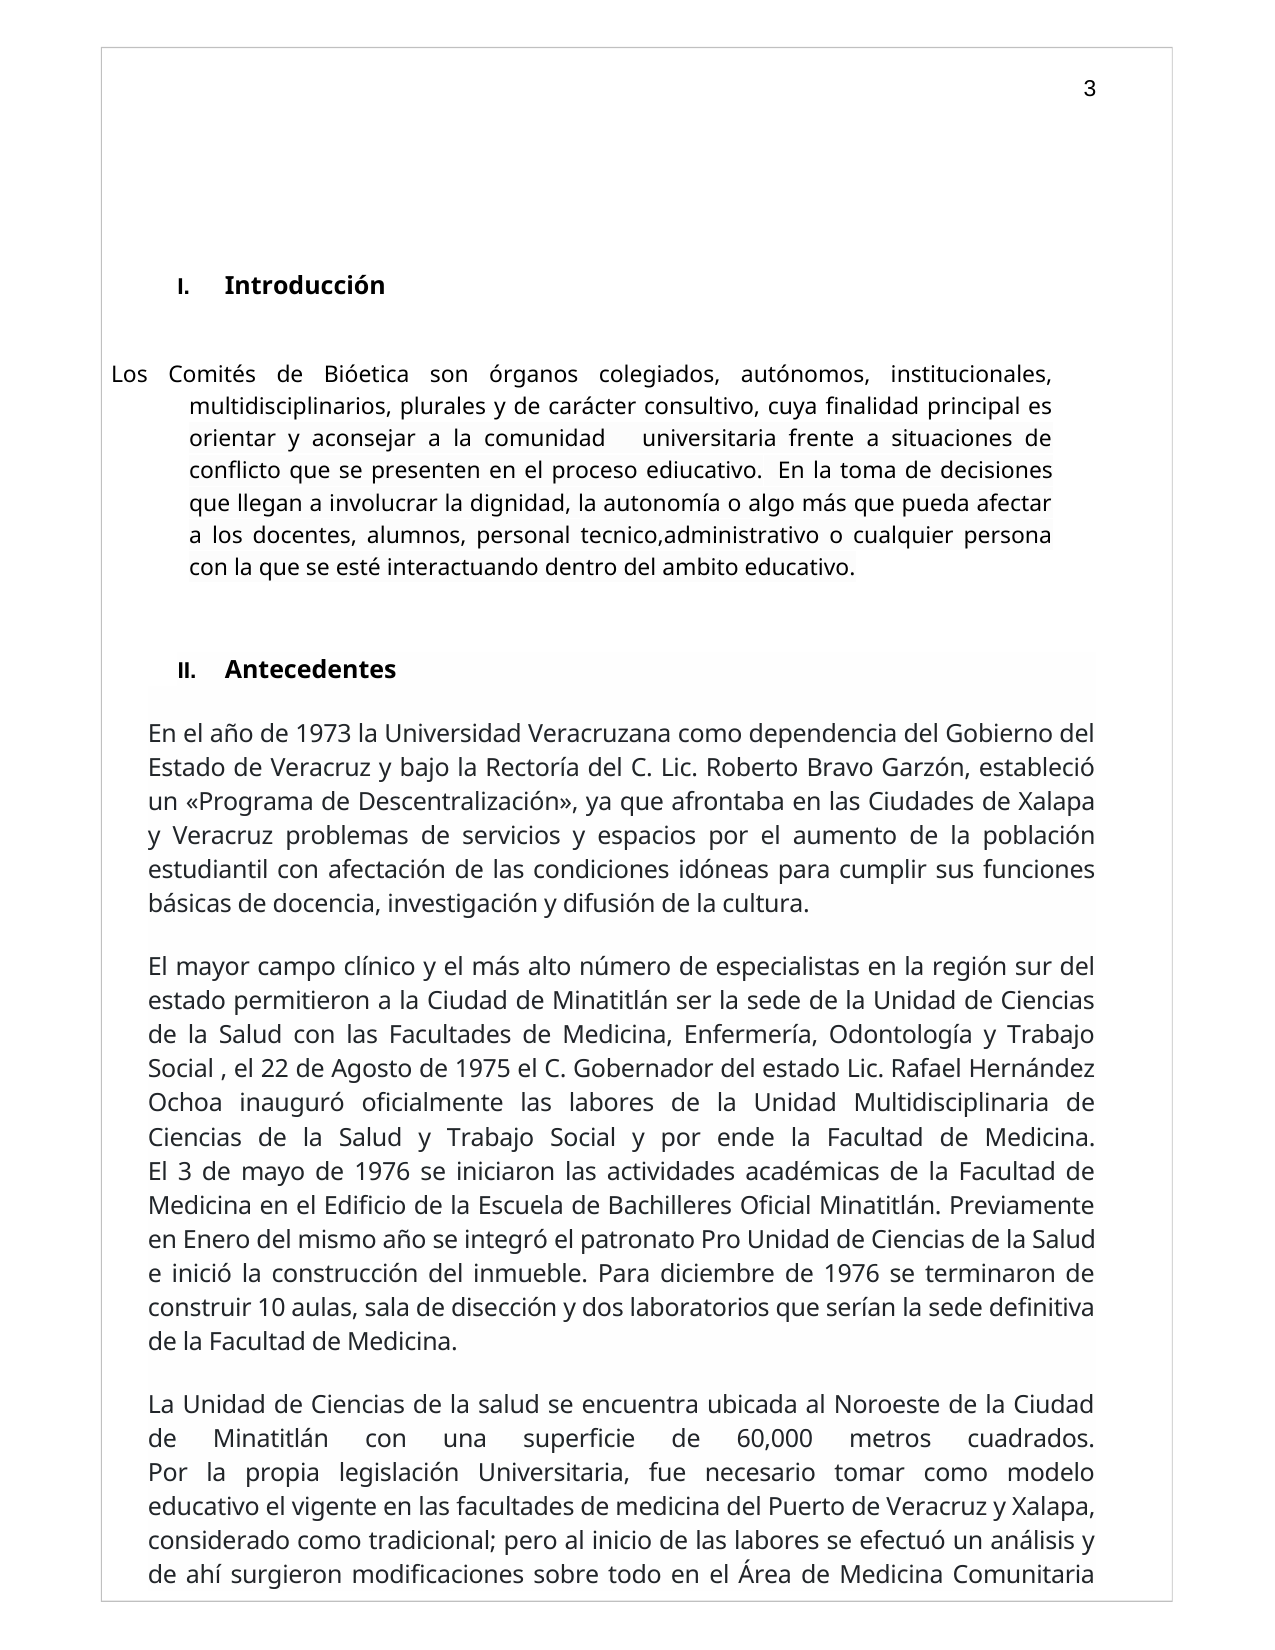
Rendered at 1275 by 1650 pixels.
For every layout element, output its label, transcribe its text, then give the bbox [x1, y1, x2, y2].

text En el año de 1973 la Universidad Veracruzana como dependencia del Gobierno del Estado de Veracruz y bajo la Rectoría del C. Lic. Roberto Bravo Garzón, estableció un «Programa de Descentralización», ya que afrontaba en las Ciudades de Xalapa y Veracruz problemas de servicios y espacios por el aumento de la población estudiantil con afectación de las condiciones idóneas para cumplir sus funciones básicas de docencia, investigación y difusión de la cultura. [148, 715, 1096, 920]
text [148, 1387, 1096, 1591]
text Los Comités de Bióetica son órganos colegiados, autónomos, institucionales, multidisciplinarios, plurales y de carácter consultivo, cuya finalidad principal es orientar y aconsejar a la comunidad universitaria frente a situaciones de conflicto que se presenten en el proceso ediucativo. En la toma de decisiones que llegan a involucrar la dignidad, la autonomía o algo más que pueda afectar a los docentes, alumnos, personal tecnico,administrativo o cualquier persona con la que se esté interactuando dentro del ambito educativo. [111, 389, 1053, 582]
list Antecedentes [177, 652, 1096, 686]
subtitle Introducción [177, 268, 1096, 302]
text El mayor campo clínico y el más alto número de especialistas en la región sur del estado permitieron a la Ciudad de Minatitlán ser la sede de la Unidad de Ciencias de la Salud con las Facultades de Medicina, Enfermería, Odontología y Trabajo Social , el 22 de Agosto de 1975 el C. Gobernador del estado Lic. Rafael Hernández Ochoa inauguró oficialmente las labores de la Unidad Multidisciplinaria de Ciencias de la Salud y Trabajo Social y por ende la Facultad de Medicina. El 3 de mayo de 1976 se iniciaron las actividades académicas de la Facultad de Medicina en el Edificio de la Escuela de Bachilleres Oficial Minatitlán. Previamente en Enero del mismo año se integró el patronato Pro Unidad de Ciencias de la Salud e inició la construcción del inmueble. Para diciembre de 1976 se terminaron de construir 10 aulas, sala de disección y dos laboratorios que serían la sede definitiva de la Facultad de Medicina. [148, 949, 1096, 1358]
